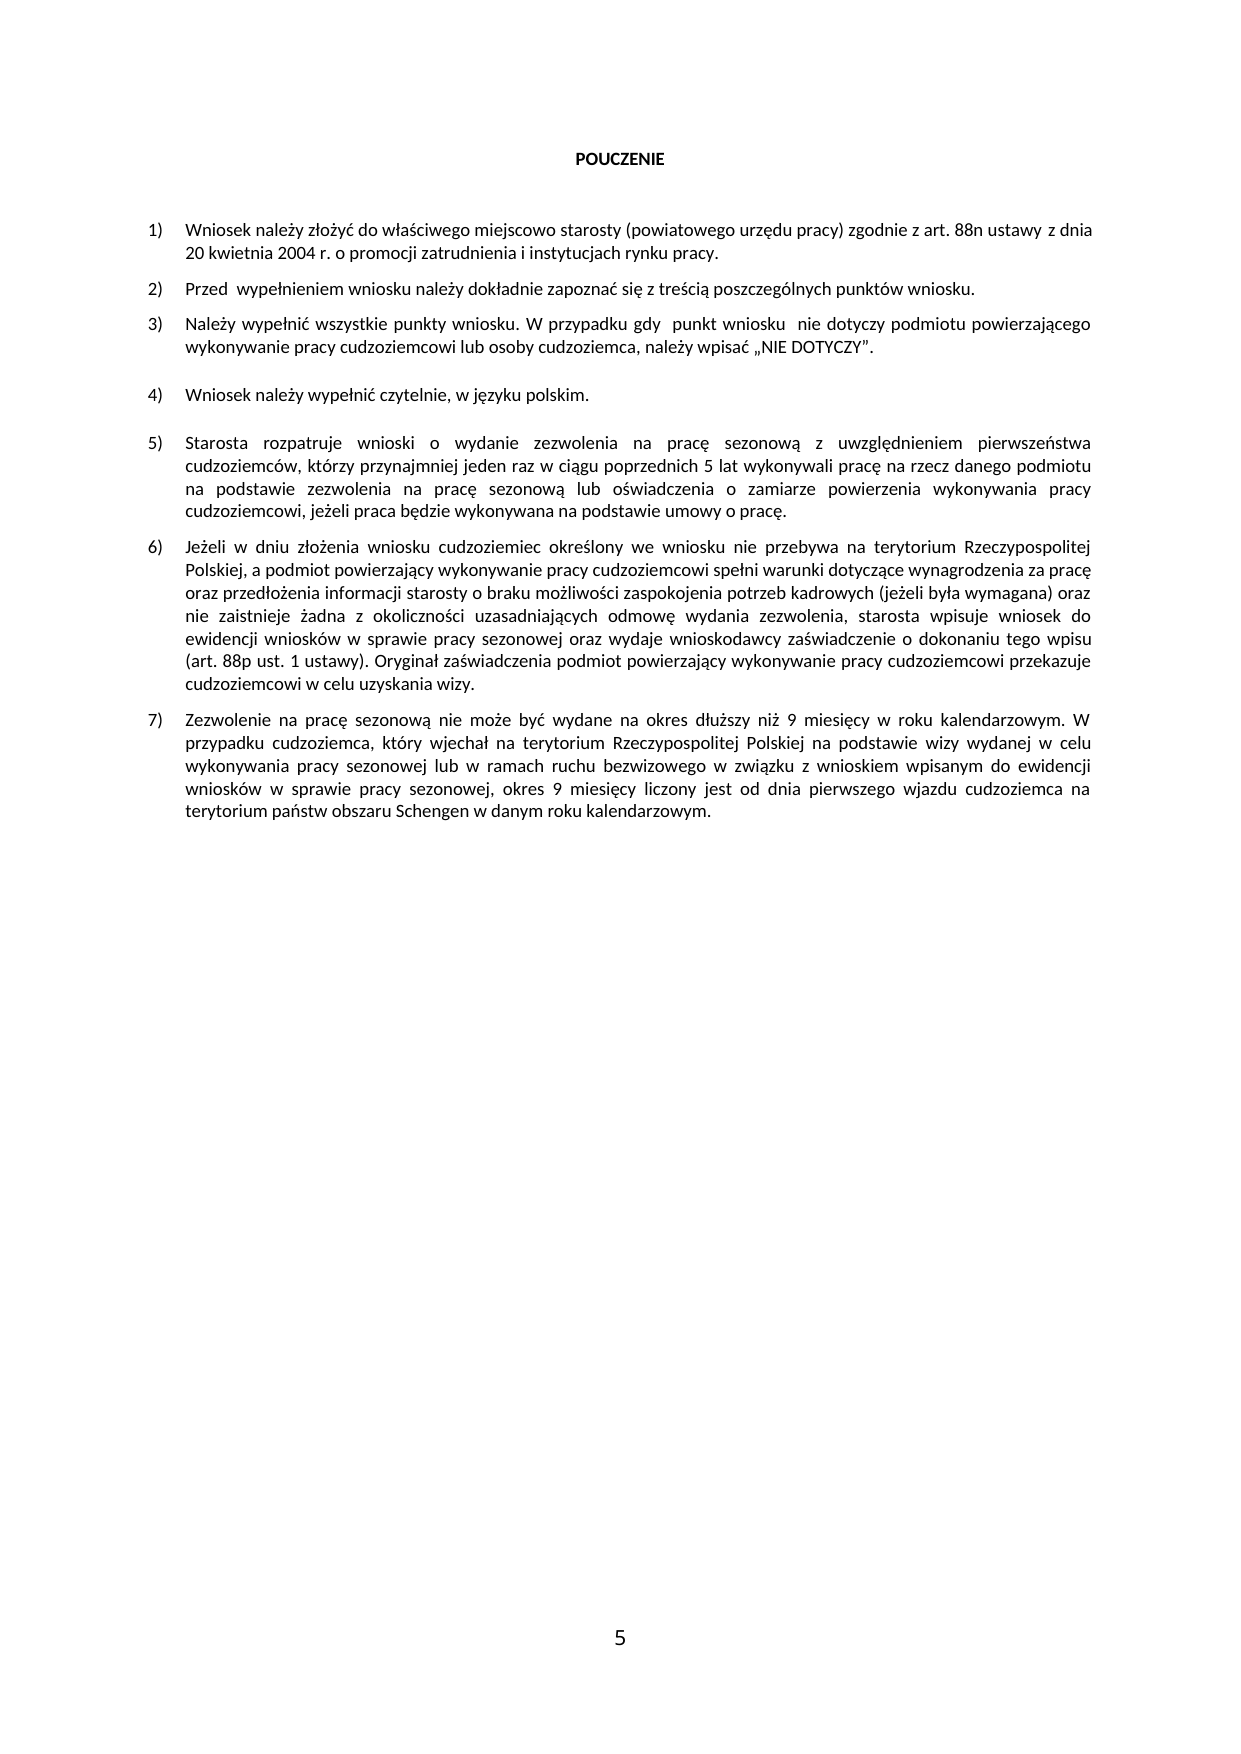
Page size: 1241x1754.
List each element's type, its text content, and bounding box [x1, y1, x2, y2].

list Zezwolenie na pracę sezonową nie może być wydane na okres dłuższy niż 9 miesięcy w roku kalendarzowym. W przypadku cudzoziemca, który wjechał na terytorium Rzeczypospolitej Polskiej na podstawie wizy wydanej w celu wykonywania pracy sezonowej lub w ramach ruchu bezwizowego w związku z wnioskiem wpisanym do ewidencji wniosków w sprawie pracy sezonowej, okres 9 miesięcy liczony jest od dnia pierwszego wjazdu cudzoziemca na terytorium państw obszaru Schengen w danym roku kalendarzowym. [148, 708, 1093, 823]
list Jeżeli w dniu złożenia wniosku cudzoziemiec określony we wniosku nie przebywa na terytorium Rzeczypospolitej Polskiej, a podmiot powierzający wykonywanie pracy cudzoziemcowi spełni warunki dotyczące wynagrodzenia za pracę oraz przedłożenia informacji starosty o braku możliwości zaspokojenia potrzeb kadrowych (jeżeli była wymagana) oraz nie zaistnieje żadna z okoliczności uzasadniających odmowę wydania zezwolenia, starosta wpisuje wniosek do ewidencji wniosków w sprawie pracy sezonowej oraz wydaje wnioskodawcy zaświadczenie o dokonaniu tego wpisu (art. 88p ust. 1 ustawy). Oryginał zaświadczenia podmiot powierzający wykonywanie pracy cudzoziemcowi przekazuje cudzoziemcowi w celu uzyskania wizy. [148, 535, 1093, 696]
list Wniosek należy złożyć do właściwego miejscowo starosty (powiatowego urzędu pracy) zgodnie z art. 88n ustawy z dnia 20 kwietnia 2004 r. o promocji zatrudnienia i instytucjach rynku pracy. [148, 218, 1093, 264]
list Wniosek należy wypełnić czytelnie, w języku polskim. [148, 383, 1093, 406]
list Należy wypełnić wszystkie punkty wniosku. W przypadku gdy punkt wniosku nie dotyczy podmiotu powierzającego wykonywanie pracy cudzoziemcowi lub osoby cudzoziemca, należy wpisać „NIE DOTYCZY”. [148, 312, 1093, 358]
list Starosta rozpatruje wnioski o wydanie zezwolenia na pracę sezonową z uwzględnieniem pierwszeństwa cudzoziemców, którzy przynajmniej jeden raz w ciągu poprzednich 5 lat wykonywali pracę na rzecz danego podmiotu na podstawie zezwolenia na pracę sezonową lub oświadczenia o zamiarze powierzenia wykonywania pracy cudzoziemcowi, jeżeli praca będzie wykonywana na podstawie umowy o pracę. [148, 431, 1093, 523]
list Przed wypełnieniem wniosku należy dokładnie zapoznać się z treścią poszczególnych punktów wniosku. [148, 277, 1093, 300]
text POUCZENIE [148, 148, 1093, 171]
